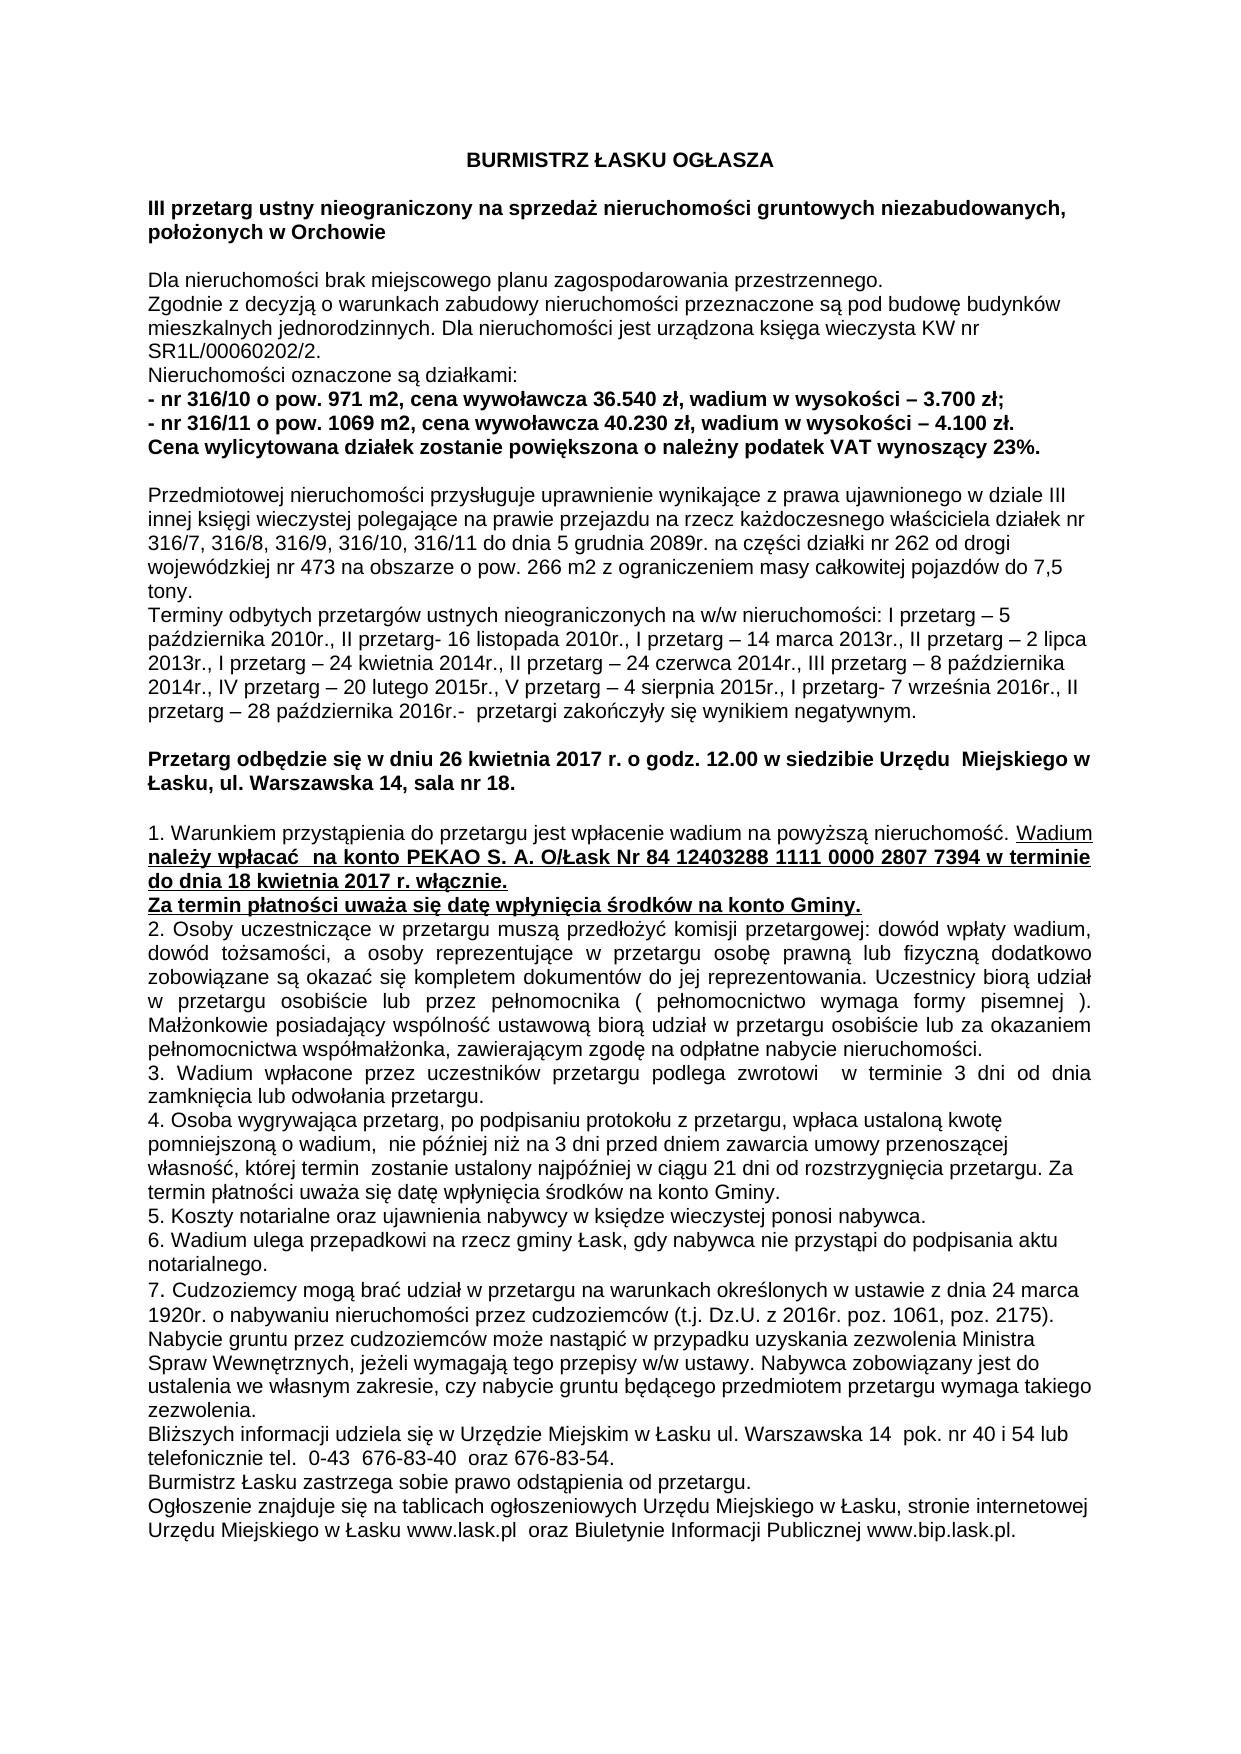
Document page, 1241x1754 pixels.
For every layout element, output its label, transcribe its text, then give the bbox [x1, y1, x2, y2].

list 5. Koszty notarialne oraz ujawnienia nabywcy w księdze wieczystej ponosi nabywca. [148, 1204, 1093, 1228]
list Nieruchomości oznaczone są działkami: [148, 363, 1093, 387]
list 1. Warunkiem przystąpienia do przetargu jest wpłacenie wadium na powyższą nieruchomość. Wadium należy wpłacać na konto PEKAO S. A. O/Łask Nr 84 12403288 1111 0000 2807 7394 w terminie do dnia 18 kwietnia 2017 r. włącznie. [148, 821, 1093, 893]
list Przetarg odbędzie się w dniu 26 kwietnia 2017 r. o godz. 12.00 w siedzibie Urzędu Miejskiego w Łasku, ul. Warszawska 14, sala nr 18. [148, 747, 1093, 794]
list Zgodnie z decyzją o warunkach zabudowy nieruchomości przeznaczone są pod budowę budynków mieszkalnych jednorodzinnych. Dla nieruchomości jest urządzona księga wieczysta KW nr SR1L/00060202/2. [148, 291, 1093, 363]
list Przedmiotowej nieruchomości przysługuje uprawnienie wynikające z prawa ujawnionego w dziale III innej księgi wieczystej polegające na prawie przejazdu na rzecz każdoczesnego właściciela działek nr 316/7, 316/8, 316/9, 316/10, 316/11 do dnia 5 grudnia 2089r. na części działki nr 262 od drogi wojewódzkiej nr 473 na obszarze o pow. 266 m2 z ograniczeniem masy całkowitej pojazdów do 7,5 tony. [148, 483, 1093, 603]
list III przetarg ustny nieograniczony na sprzedaż nieruchomości gruntowych niezabudowanych, położonych w Orchowie [148, 196, 1093, 243]
list - nr 316/11 o pow. 1069 m2, cena wywoławcza 40.230 zł, wadium w wysokości – 4.100 zł. [148, 411, 1093, 435]
list Ogłoszenie znajduje się na tablicach ogłoszeniowych Urzędu Miejskiego w Łasku, stronie internetowej Urzędu Miejskiego w Łasku www.lask.pl oraz Biuletynie Informacji Publicznej www.bip.lask.pl. [148, 1494, 1093, 1542]
list Bliższych informacji udziela się w Urzędzie Miejskim w Łasku ul. Warszawska 14 pok. nr 40 i 54 lub telefonicznie tel. 0-43 676-83-40 oraz 676-83-54. [148, 1422, 1093, 1470]
list 6. Wadium ulega przepadkowi na rzecz gminy Łask, gdy nabywca nie przystąpi do podpisania aktu notarialnego. [148, 1228, 1093, 1276]
list Cena wylicytowana działek zostanie powiększona o należny podatek VAT wynoszący 23%. [148, 435, 1093, 459]
list - nr 316/10 o pow. 971 m2, cena wywoławcza 36.540 zł, wadium w wysokości – 3.700 zł; [148, 387, 1093, 411]
list 4. Osoba wygrywająca przetarg, po podpisaniu protokołu z przetargu, wpłaca ustaloną kwotę pomniejszoną o wadium, nie później niż na 3 dni przed dniem zawarcia umowy przenoszącej własność, której termin zostanie ustalony najpóźniej w ciągu 21 dni od rozstrzygnięcia przetargu. Za termin płatności uważa się datę wpłynięcia środków na konto Gminy. [148, 1108, 1093, 1204]
list Za termin płatności uważa się datę wpłynięcia środków na konto Gminy. [148, 893, 1093, 917]
list Burmistrz Łasku zastrzega sobie prawo odstąpienia od przetargu. [148, 1470, 1093, 1494]
list Dla nieruchomości brak miejscowego planu zagospodarowania przestrzennego. [148, 267, 1093, 291]
list BURMISTRZ ŁASKU OGŁASZA [148, 148, 1093, 172]
list 3. Wadium wpłacone przez uczestników przetargu podlega zwrotowi w terminie 3 dni od dnia zamknięcia lub odwołania przetargu. [148, 1060, 1093, 1108]
list 7. Cudzoziemcy mogą brać udział w przetargu na warunkach określonych w ustawie z dnia 24 marca 1920r. o nabywaniu nieruchomości przez cudzoziemców (t.j. Dz.U. z 2016r. poz. 1061, poz. 2175). Nabycie gruntu przez cudzoziemców może nastąpić w przypadku uzyskania zezwolenia Ministra Spraw Wewnętrznych, jeżeli wymagają tego przepisy w/w ustawy. Nabywca zobowiązany jest do ustalenia we własnym zakresie, czy nabycie gruntu będącego przedmiotem przetargu wymaga takiego zezwolenia. [148, 1276, 1093, 1422]
list 2. Osoby uczestniczące w przetargu muszą przedłożyć komisji przetargowej: dowód wpłaty wadium, dowód tożsamości, a osoby reprezentujące w przetargu osobę prawną lub fizyczną dodatkowo zobowiązane są okazać się kompletem dokumentów do jej reprezentowania. Uczestnicy biorą udział w przetargu osobiście lub przez pełnomocnika ( pełnomocnictwo wymaga formy pisemnej ). Małżonkowie posiadający wspólność ustawową biorą udział w przetargu osobiście lub za okazaniem pełnomocnictwa współmałżonka, zawierającym zgodę na odpłatne nabycie nieruchomości. [148, 917, 1093, 1060]
list Terminy odbytych przetargów ustnych nieograniczonych na w/w nieruchomości: I przetarg – 5 października 2010r., II przetarg- 16 listopada 2010r., I przetarg – 14 marca 2013r., II przetarg – 2 lipca 2013r., I przetarg – 24 kwietnia 2014r., II przetarg – 24 czerwca 2014r., III przetarg – 8 października 2014r., IV przetarg – 20 lutego 2015r., V przetarg – 4 sierpnia 2015r., I przetarg- 7 września 2016r., II przetarg – 28 października 2016r.- przetargi zakończyły się wynikiem negatywnym. [148, 603, 1093, 723]
